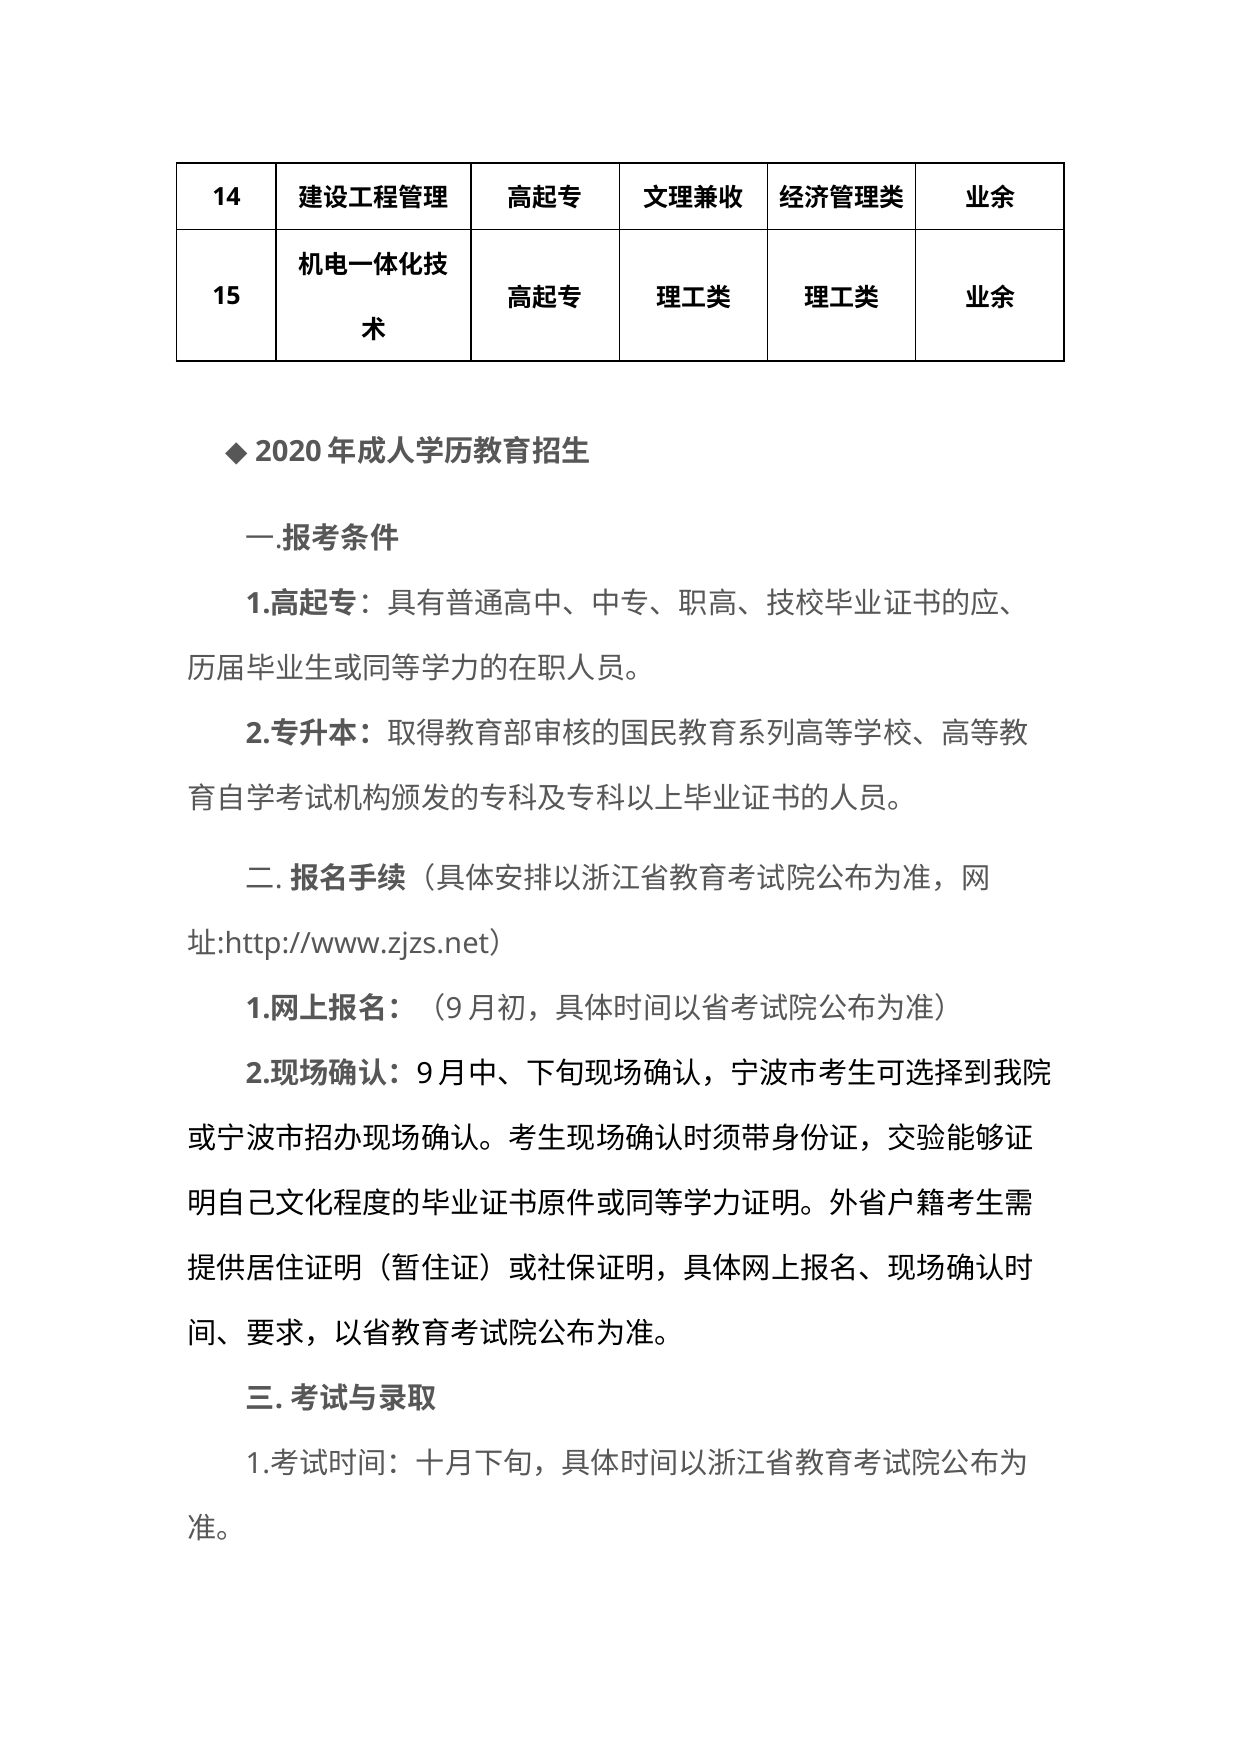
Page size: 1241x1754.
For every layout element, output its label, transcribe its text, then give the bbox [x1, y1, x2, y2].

text 2.专升本：取得教育部审核的国民教育系列高等学校、高等教育自学考试机构颁发的专科及专科以上毕业证书的人员。 [187, 698, 1053, 828]
table_cell 高起专 [472, 164, 619, 228]
text 1.考试时间：十月下旬，具体时间以浙江省教育考试院公布为准。 [187, 1428, 1053, 1558]
table_cell 建设工程管理 [277, 164, 470, 228]
table_cell 15 [177, 230, 275, 360]
table_cell 文理兼收 [620, 164, 767, 228]
text 三. 考试与录取 [187, 1363, 1053, 1428]
table_cell 高起专 [472, 230, 619, 360]
text 一.报考条件 [187, 503, 1053, 568]
text 二. 报名手续（具体安排以浙江省教育考试院公布为准，网址:http://www.zjzs.net） [187, 843, 1053, 973]
text ◆ 2020年成人学历教育招生 [225, 416, 1053, 481]
table_cell 14 [177, 164, 275, 228]
table_cell 机电一体化技术 [277, 230, 470, 360]
text 2.现场确认：9月中、下旬现场确认，宁波市考生可选择到我院或宁波市招办现场确认。考生现场确认时须带身份证，交验能够证明自己文化程度的毕业证书原件或同等学力证明。外省户籍考生需提供居住证明（暂住证）或社保证明，具体网上报名、现场确认时间、要求，以省教育考试院公布为准。 [187, 1038, 1053, 1363]
table_cell 理工类 [768, 230, 915, 360]
table_cell 理工类 [620, 230, 767, 360]
table_cell 业余 [916, 164, 1063, 228]
table_cell 经济管理类 [768, 164, 915, 228]
text 1.高起专：具有普通高中、中专、职高、技校毕业证书的应、历届毕业生或同等学力的在职人员。 [187, 568, 1053, 698]
text 1.网上报名：（9月初，具体时间以省考试院公布为准） [187, 973, 1053, 1038]
table_cell 业余 [916, 230, 1063, 360]
